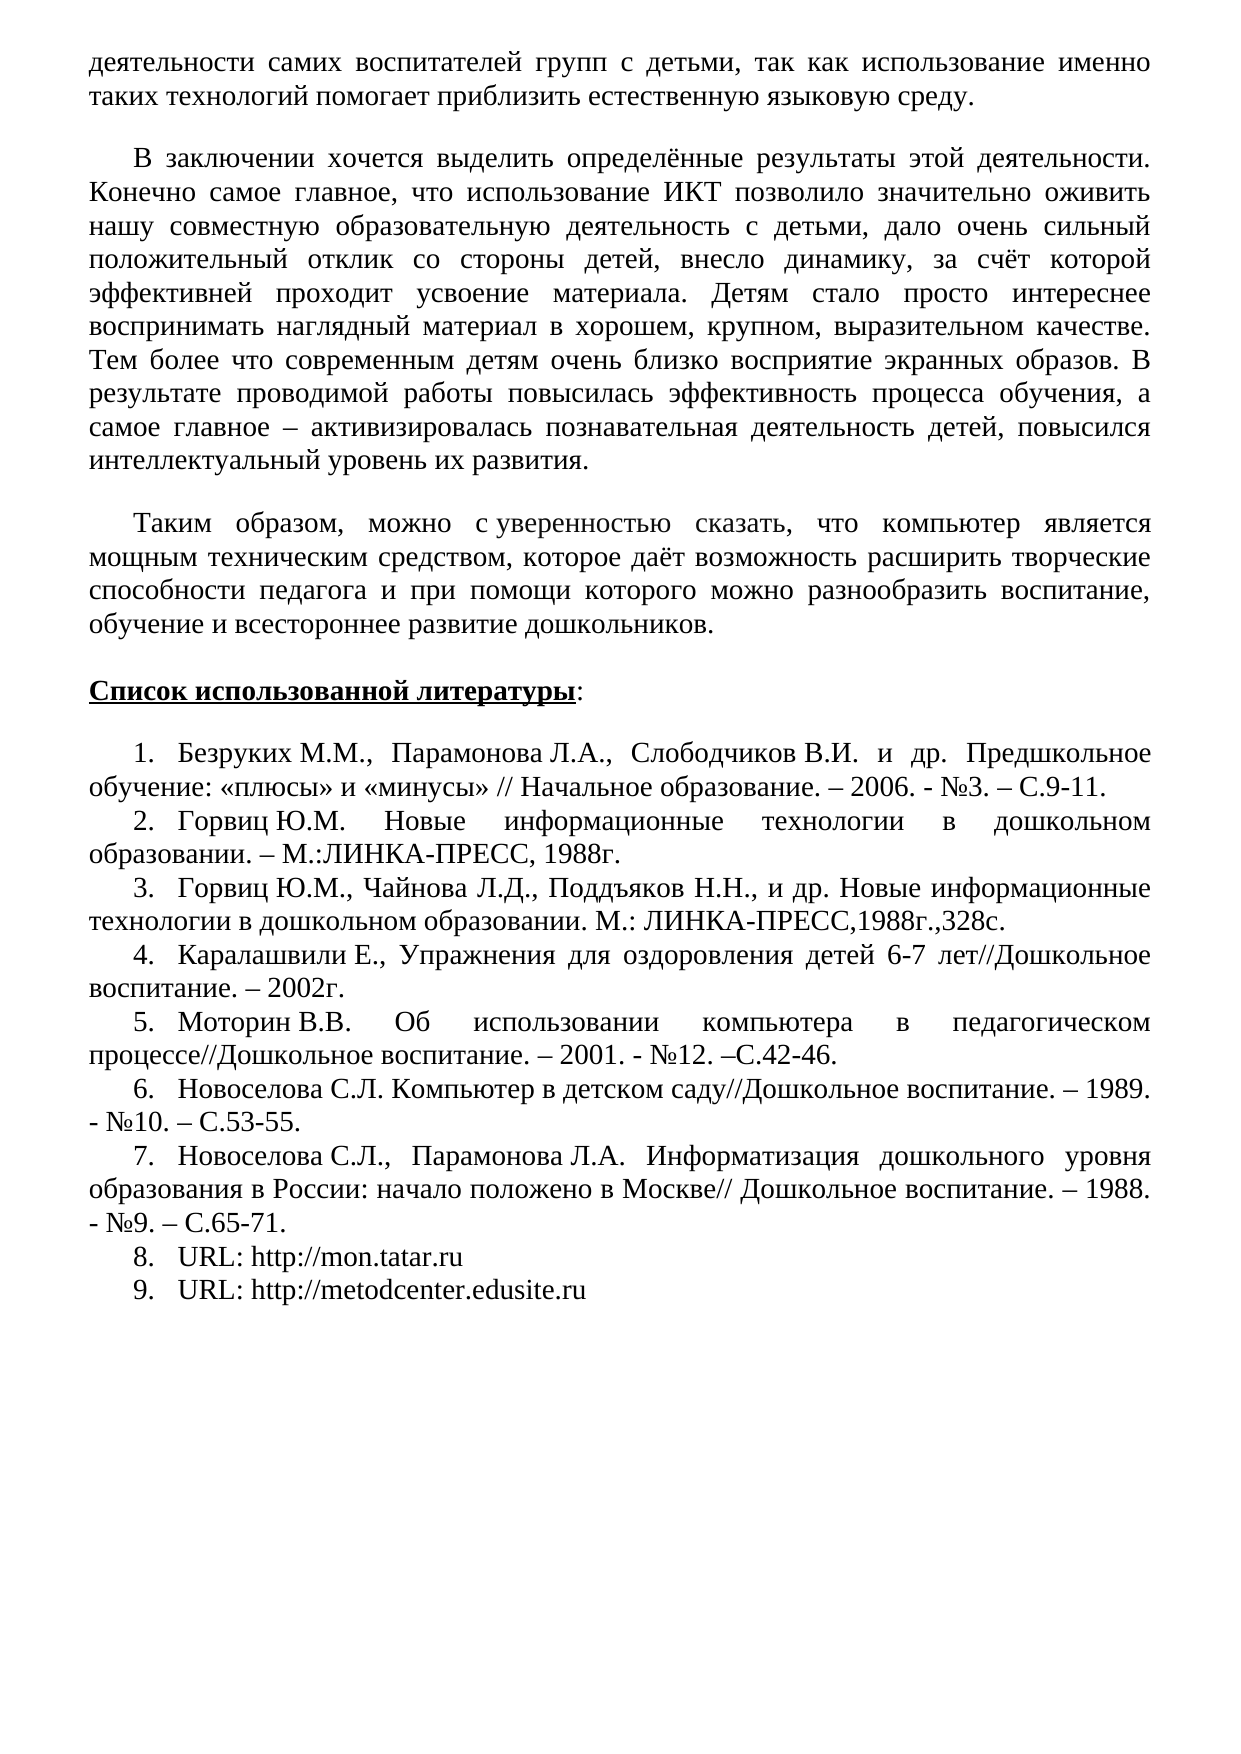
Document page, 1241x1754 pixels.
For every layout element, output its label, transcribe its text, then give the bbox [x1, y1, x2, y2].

text В заключении хочется выделить определённые результаты этой деятельности. Конечно самое главное, что использование ИКТ позволило значительно оживить нашу совместную образовательную деятельность с детьми, дало очень сильный положительный отклик со стороны детей, внесло динамику, за счёт которой эффективней проходит усвоение материала. Детям стало просто интереснее воспринимать наглядный материал в хорошем, крупном, выразительном качестве. Тем более что современным детям очень близко восприятие экранных образов. В результате проводимой работы повысилась эффективность процесса обучения, а самое главное – активизировалась познавательная деятельность детей, повысился интеллектуальный уровень их развития. [88, 141, 1152, 476]
list Моторин В.В. Об использовании компьютера в педагогическом процессе//Дошкольное воспитание. – 2001. - №12. –С.42-46. [88, 1004, 1152, 1071]
list Горвиц Ю.М. Новые информационные технологии в дошкольном образовании. – М.:ЛИНКА-ПРЕСС, 1988г. [88, 803, 1152, 870]
list URL: http://metodcenter.edusite.ru [88, 1272, 1152, 1306]
list Горвиц Ю.М., Чайнова Л.Д., Поддъяков Н.Н., и др. Новые информационные технологии в дошкольном образовании. М.: ЛИНКА-ПРЕСС,1988г.,328с. [88, 870, 1152, 937]
list Безруких М.М., Парамонова Л.А., Слободчиков В.И. и др. Предшкольное обучение: «плюсы» и «минусы» // Начальное образование. – 2006. - №3. – С.9-11. [88, 736, 1152, 803]
text Список использованной литературы: [88, 639, 1152, 706]
text Таким образом, можно с уверенностью сказать, что компьютер является мощным техническим средством, которое даёт возможность расширить творческие способности педагога и при помощи которого можно разнообразить воспитание, обучение и всестороннее развитие дошкольников. [88, 505, 1152, 639]
list Каралашвили Е., Упражнения для оздоровления детей 6-7 лет//Дошкольное воспитание. – 2002г. [88, 937, 1152, 1004]
list Новоселова С.Л. Компьютер в детском саду//Дошкольное воспитание. – 1989. - №10. – С.53-55. [88, 1071, 1152, 1138]
list Новоселова С.Л., Парамонова Л.А. Информатизация дошкольного уровня образования в России: начало положено в Москве// Дошкольное воспитание. – 1988. - №9. – С.65-71. [88, 1138, 1152, 1239]
list URL: http://mon.tatar.ru [88, 1239, 1152, 1272]
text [88, 44, 1152, 111]
